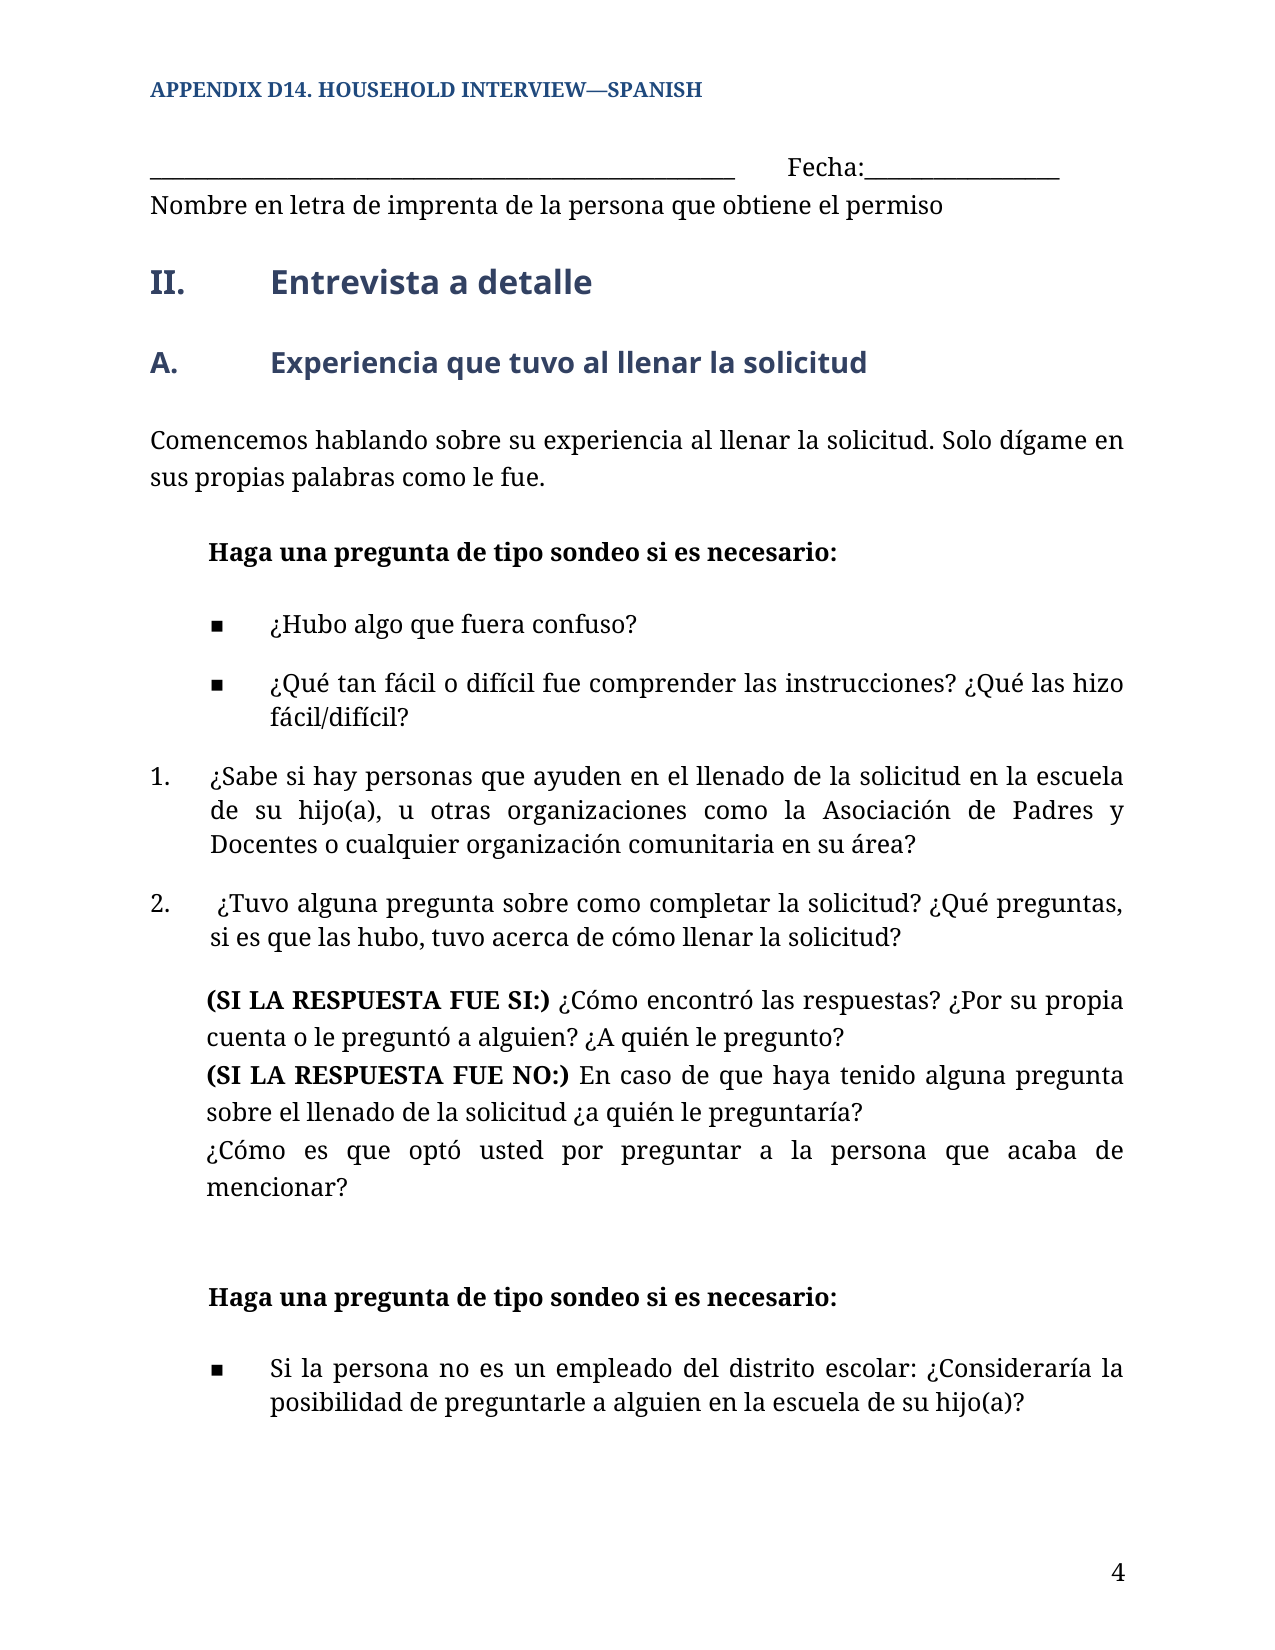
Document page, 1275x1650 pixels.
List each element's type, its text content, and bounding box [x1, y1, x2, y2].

text ¿Cómo es que optó usted por preguntar a la persona que acaba de mencionar? [206, 1129, 1125, 1204]
list 2. ¿Tuvo alguna pregunta sobre como completar la solicitud? ¿Qué preguntas, si es que las hubo, tuvo acerca de cómo llenar la solicitud? [150, 886, 1125, 954]
subtitle A. Experiencia que tuvo al llenar la solicitud [150, 342, 1125, 382]
text (SI LA RESPUESTA FUE SI:) ¿Cómo encontró las respuestas? ¿Por su propia cuenta o le preguntó a alguien? ¿A quién le pregunto? [206, 979, 1125, 1054]
subtitle II. Entrevista a detalle [150, 259, 1125, 304]
text Comencemos hablando sobre su experiencia al llenar la solicitud. Solo dígame en sus propias palabras como le fue. [150, 419, 1125, 494]
text Haga una pregunta de tipo sondeo si es necesario: [150, 1276, 1125, 1313]
text Si la persona no es un empleado del distrito escolar: ¿Consideraría la posibilidad de preguntarle a alguien en la escuela de su hijo(a)? [210, 1351, 1125, 1419]
text ___________________________________________________ Fecha:_________________ [150, 150, 1125, 184]
list 1. ¿Sabe si hay personas que ayuden en el llenado de la solicitud en la escuela de su hijo(a), u otras organizaciones como la Asociación de Padres y Docentes o cualquier organización comunitaria en su área? [150, 759, 1125, 861]
text Nombre en letra de imprenta de la persona que obtiene el permiso [150, 184, 1125, 222]
text ¿Hubo algo que fuera confuso? [210, 607, 1125, 641]
text (SI LA RESPUESTA FUE NO:) En caso de que haya tenido alguna pregunta sobre el llenado de la solicitud ¿a quién le preguntaría? [206, 1054, 1125, 1129]
text ¿Qué tan fácil o difícil fue comprender las instrucciones? ¿Qué las hizo fácil/difícil? [210, 666, 1125, 734]
text Haga una pregunta de tipo sondeo si es necesario: [150, 532, 1125, 569]
